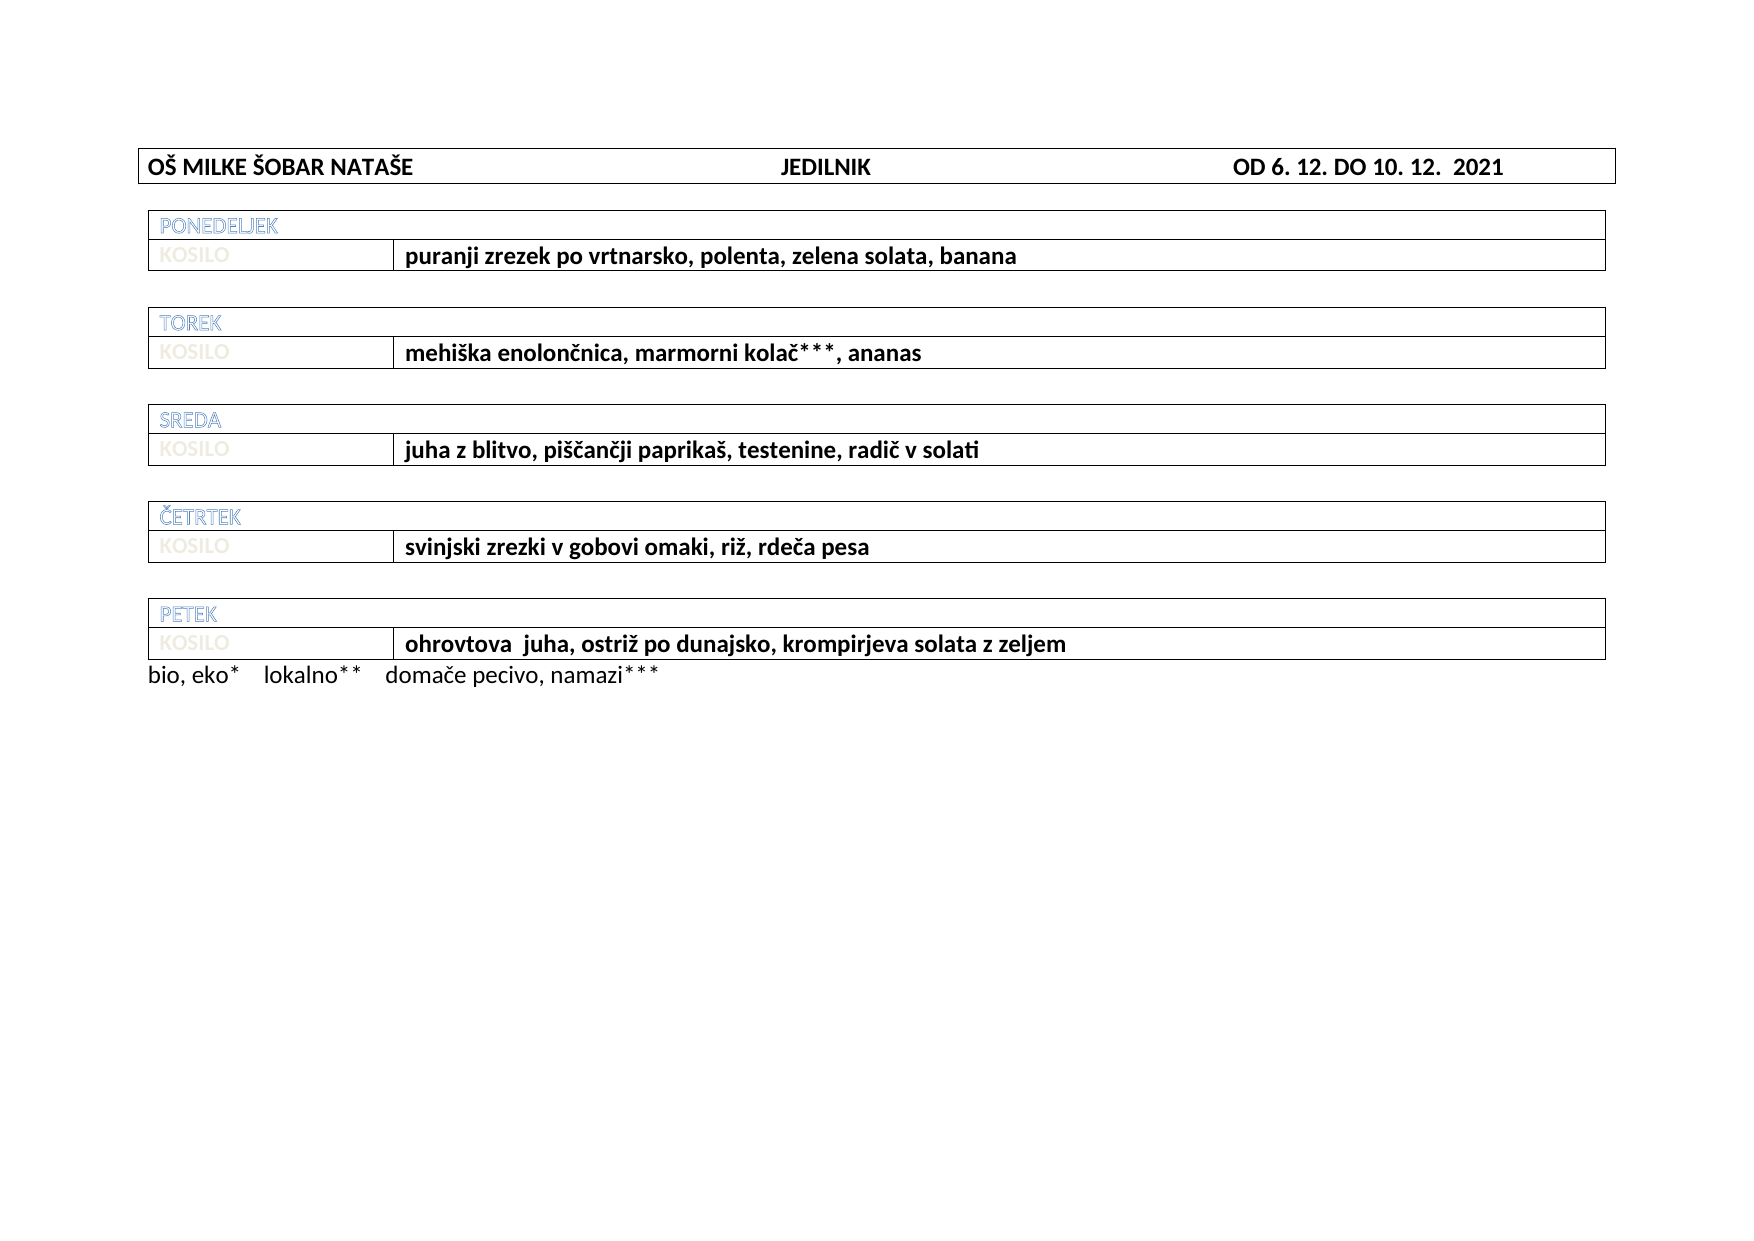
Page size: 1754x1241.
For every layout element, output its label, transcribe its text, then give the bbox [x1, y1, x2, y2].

table_header TOREK [149, 308, 1605, 336]
text OŠ MiLKE ŠOBAR NATAŠE jedilnik od 6. 12. do 10. 12. 2021 [139, 149, 1615, 183]
table_cell KOSILO [149, 240, 393, 270]
table_header SREDA [149, 405, 1605, 433]
table_cell KOSILO [149, 337, 393, 367]
table_cell KOSILO [149, 434, 393, 464]
table_cell ohrovtova juha, ostriž po dunajsko, krompirjeva solata z zeljem [394, 628, 1605, 659]
table_header PONEDELJEK [149, 211, 1605, 239]
table_cell KOSILO [149, 531, 393, 562]
table_header ČETRTEK [149, 502, 1605, 530]
table_cell svinjski zrezki v gobovi omaki, riž, rdeča pesa [394, 531, 1605, 562]
text bio, eko* lokalno** domače pecivo, namazi*** [148, 660, 1606, 690]
table_cell puranji zrezek po vrtnarsko, polenta, zelena solata, banana [394, 240, 1605, 270]
table_cell juha z blitvo, piščančji paprikaš, testenine, radič v solati [394, 434, 1605, 464]
table_header PETEK [149, 599, 1605, 627]
table_cell mehiška enolončnica, marmorni kolač***, ananas [394, 337, 1605, 367]
table_cell KOSILO [149, 628, 393, 659]
